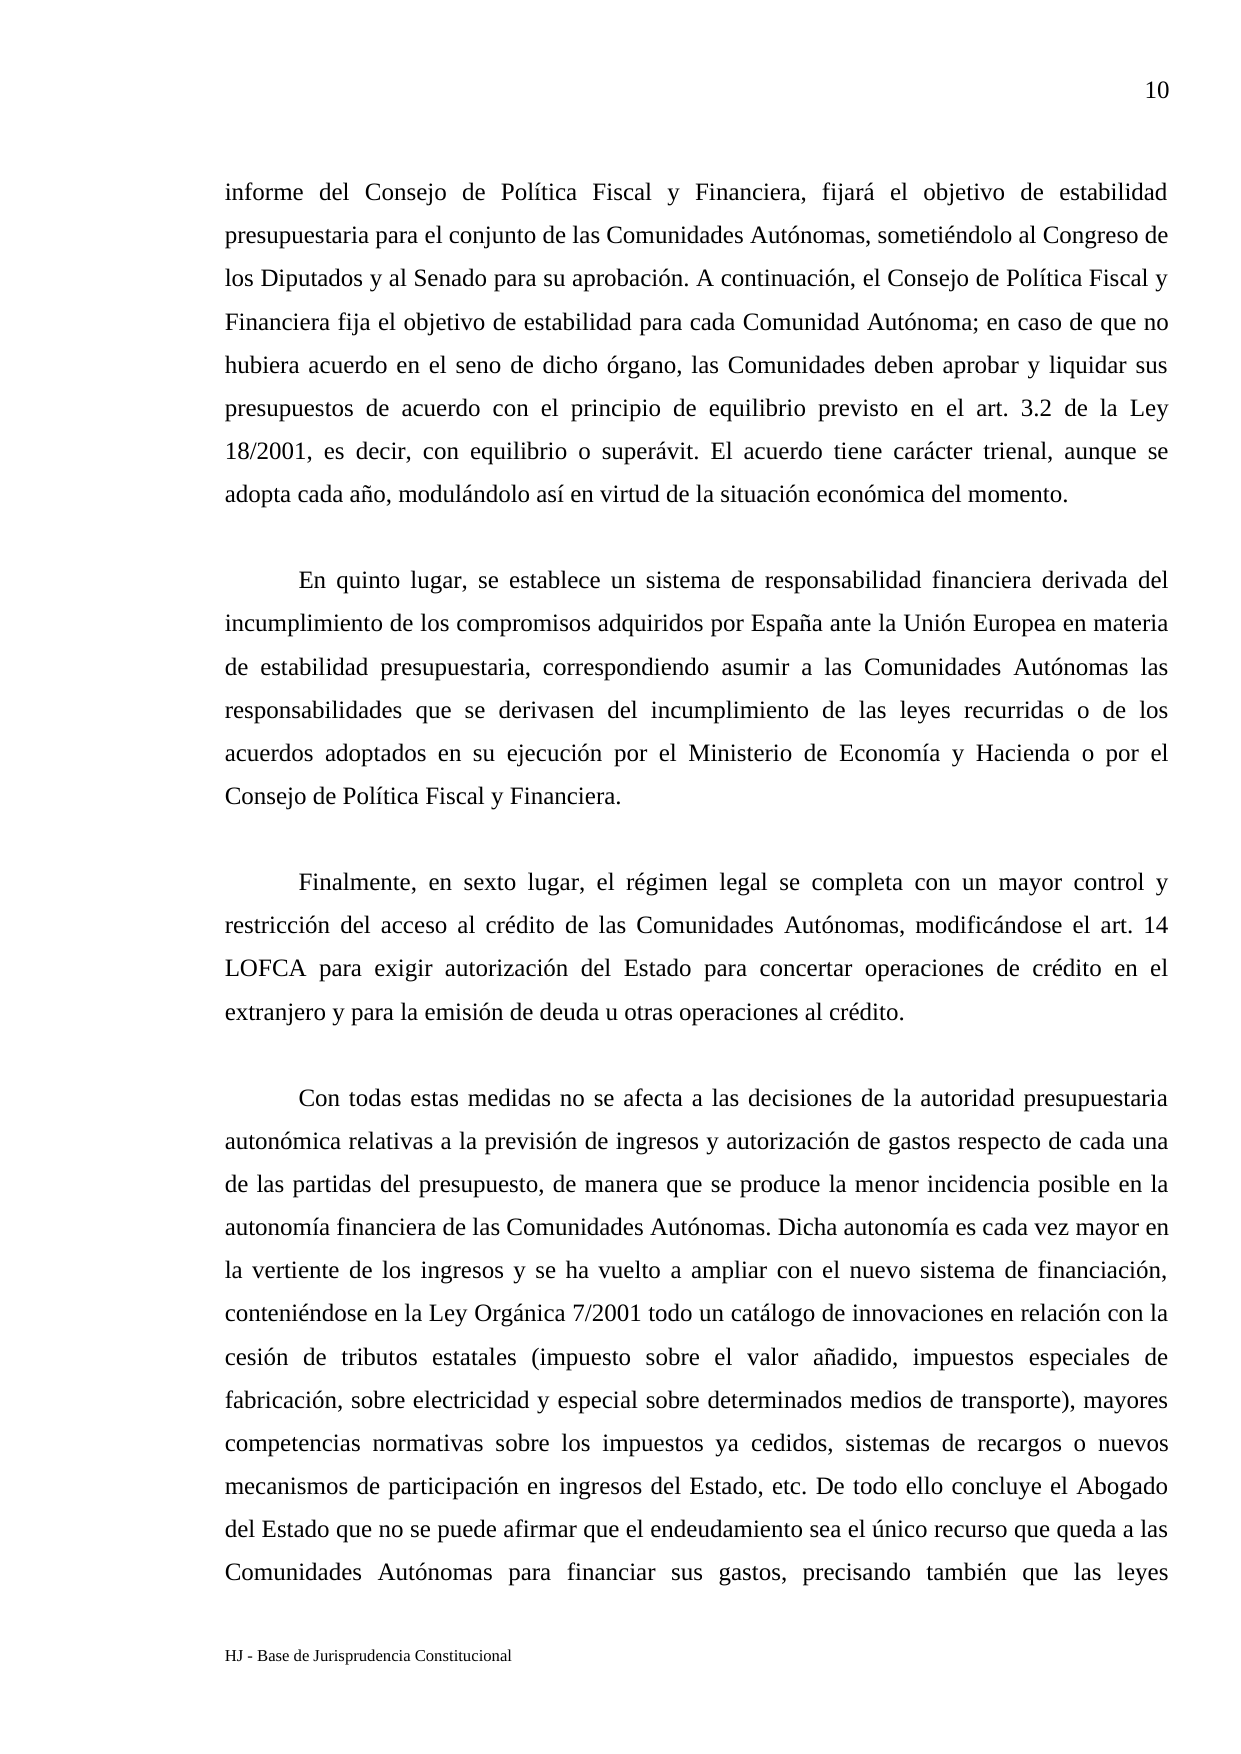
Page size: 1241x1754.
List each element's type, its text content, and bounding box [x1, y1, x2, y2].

text En quinto lugar, se establece un sistema de responsabilidad financiera derivada del incumplimiento de los compromisos adquiridos por España ante la Unión Europea en materia de estabilidad presupuestaria, correspondiendo asumir a las Comunidades Autónomas las responsabilidades que se derivasen del incumplimiento de las leyes recurridas o de los acuerdos adoptados en su ejecución por el Ministerio de Economía y Hacienda o por el Consejo de Política Fiscal y Financiera. [224, 565, 1169, 810]
text Finalmente, en sexto lugar, el régimen legal se completa con un mayor control y restricción del acceso al crédito de las Comunidades Autónomas, modificándose el art. 14 LOFCA para exigir autorización del Estado para concertar operaciones de crédito en el extranjero y para la emisión de deuda u otras operaciones al crédito. [224, 867, 1169, 1025]
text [224, 1083, 1169, 1586]
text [224, 177, 1169, 508]
